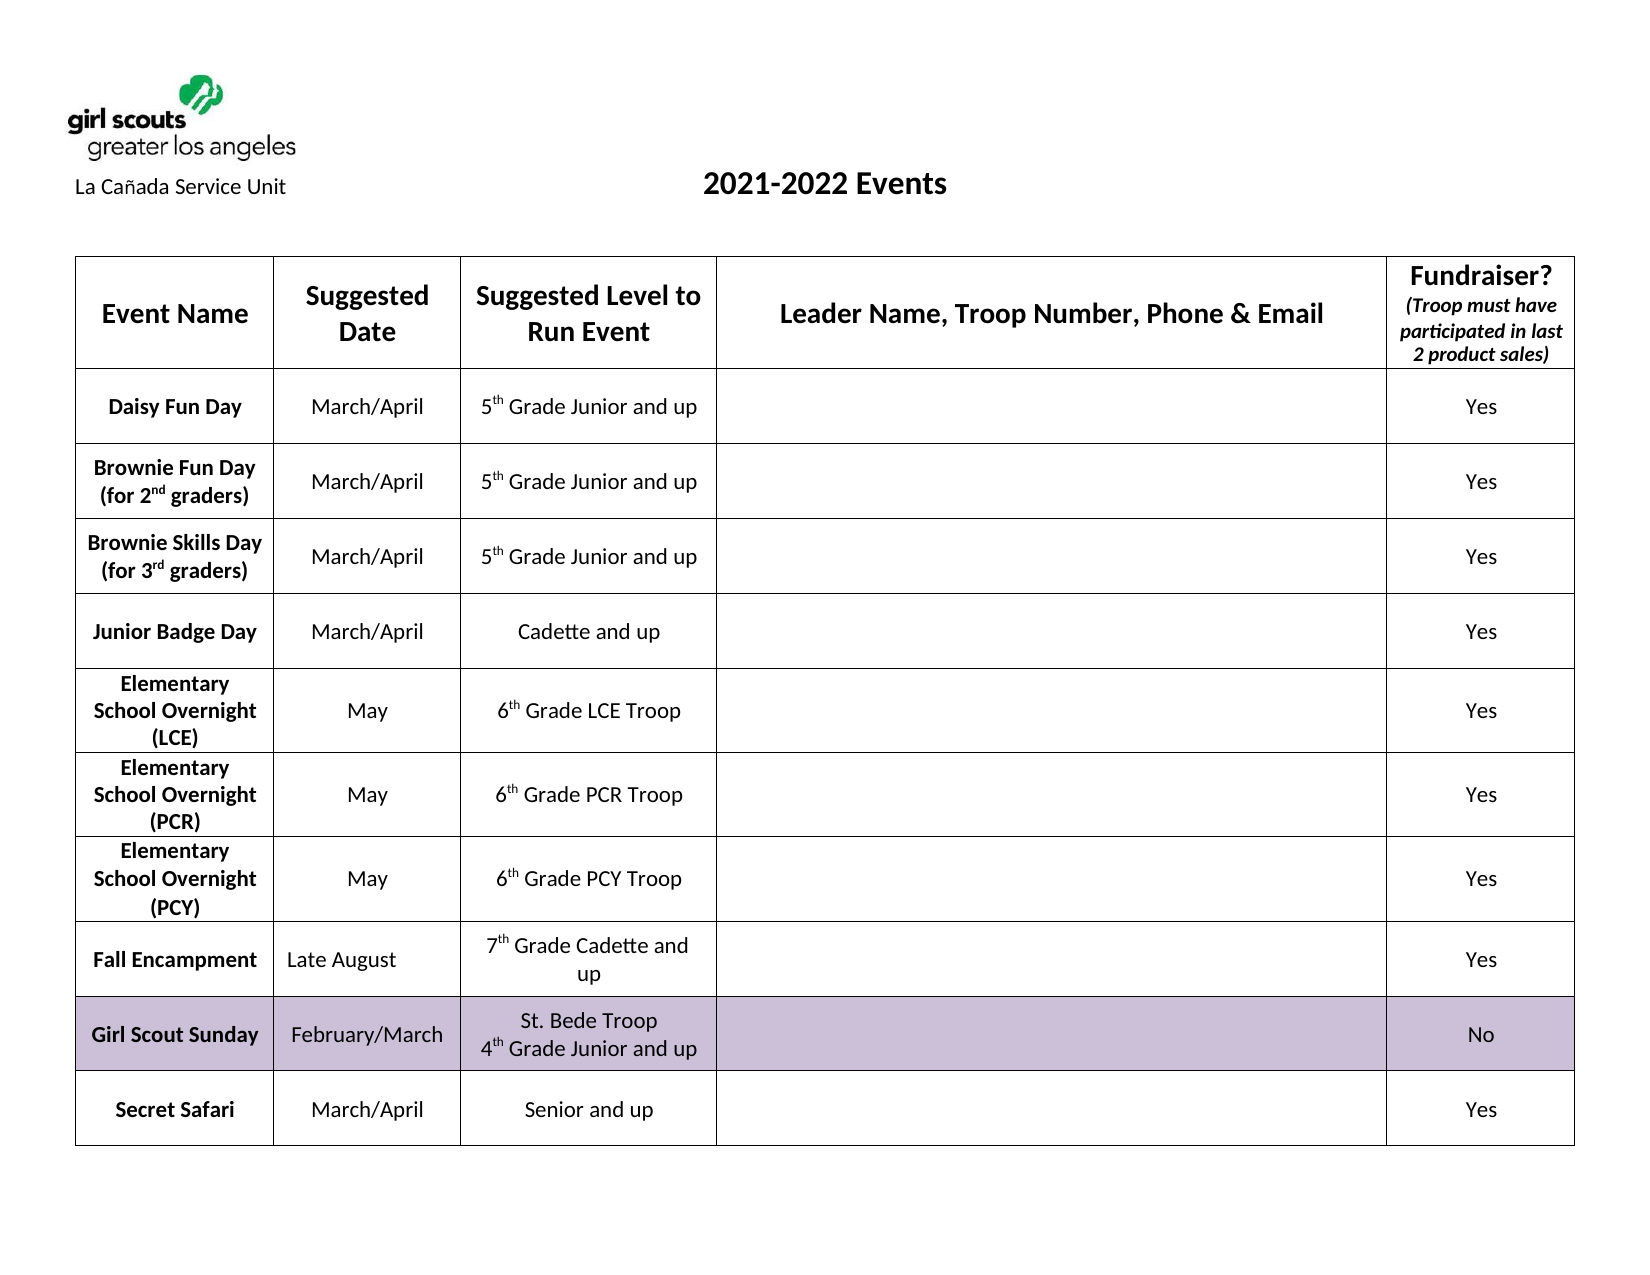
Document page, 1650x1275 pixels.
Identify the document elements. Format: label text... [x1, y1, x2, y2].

table_cell [717, 444, 1386, 518]
table_cell [717, 997, 1386, 1070]
table_cell March/April [274, 444, 460, 518]
picture [64, 72, 296, 165]
table_cell 6th Grade PCR Troop [461, 753, 716, 836]
table_cell [717, 369, 1386, 443]
table_cell Fall Encampment [76, 922, 273, 996]
table_cell Yes [1387, 1071, 1574, 1145]
table_cell Secret Safari [76, 1071, 273, 1145]
table_cell Yes [1387, 753, 1574, 836]
table_cell 7th Grade Cadette and up [461, 922, 716, 996]
table_cell [717, 519, 1386, 593]
table_cell Senior and up [461, 1071, 716, 1145]
table_cell Yes [1387, 369, 1574, 443]
table_cell [717, 837, 1386, 921]
table_cell No [1387, 997, 1574, 1070]
table_cell May [274, 753, 460, 836]
table_cell Brownie Fun Day (for 2nd graders) [76, 444, 273, 518]
table_cell Yes [1387, 922, 1574, 996]
table_header Event Name [76, 257, 273, 368]
table_cell [717, 922, 1386, 996]
table_cell Elementary School Overnight (LCE) [76, 669, 273, 752]
table_cell March/April [274, 594, 460, 668]
table_cell May [274, 837, 460, 921]
table_cell Yes [1387, 594, 1574, 668]
table_cell [717, 669, 1386, 752]
table_cell Yes [1387, 837, 1574, 921]
table_cell Junior Badge Day [76, 594, 273, 668]
table_cell 5th Grade Junior and up [461, 369, 716, 443]
table_cell March/April [274, 369, 460, 443]
title La Cañada Service Unit 2021-2022 Events [75, 165, 1587, 202]
table_cell May [274, 669, 460, 752]
table_header Suggested Date [274, 257, 460, 368]
table_cell Daisy Fun Day [76, 369, 273, 443]
table_cell [717, 753, 1386, 836]
table_cell Elementary School Overnight (PCY) [76, 837, 273, 921]
table_cell Girl Scout Sunday [76, 997, 273, 1070]
table_header Suggested Level to Run Event [461, 257, 716, 368]
table_cell February/March [274, 997, 460, 1070]
table_cell March/April [274, 1071, 460, 1145]
table_cell 6th Grade PCY Troop [461, 837, 716, 921]
table_cell Yes [1387, 669, 1574, 752]
table_cell Cadette and up [461, 594, 716, 668]
table_cell Yes [1387, 519, 1574, 593]
table_header Fundraiser? (Troop must have participated in last 2 product sales) [1387, 257, 1574, 368]
table_cell March/April [274, 519, 460, 593]
table_cell [717, 1071, 1386, 1145]
table_cell 6th Grade LCE Troop [461, 669, 716, 752]
table_cell St. Bede Troop 4th Grade Junior and up [461, 997, 716, 1070]
table_cell Brownie Skills Day (for 3rd graders) [76, 519, 273, 593]
table_cell [717, 594, 1386, 668]
table_cell Late August [274, 922, 460, 996]
table_header Leader Name, Troop Number, Phone & Email [717, 257, 1386, 368]
table_cell 5th Grade Junior and up [461, 444, 716, 518]
table_cell Elementary School Overnight (PCR) [76, 753, 273, 836]
table_cell 5th Grade Junior and up [461, 519, 716, 593]
table_cell Yes [1387, 444, 1574, 518]
